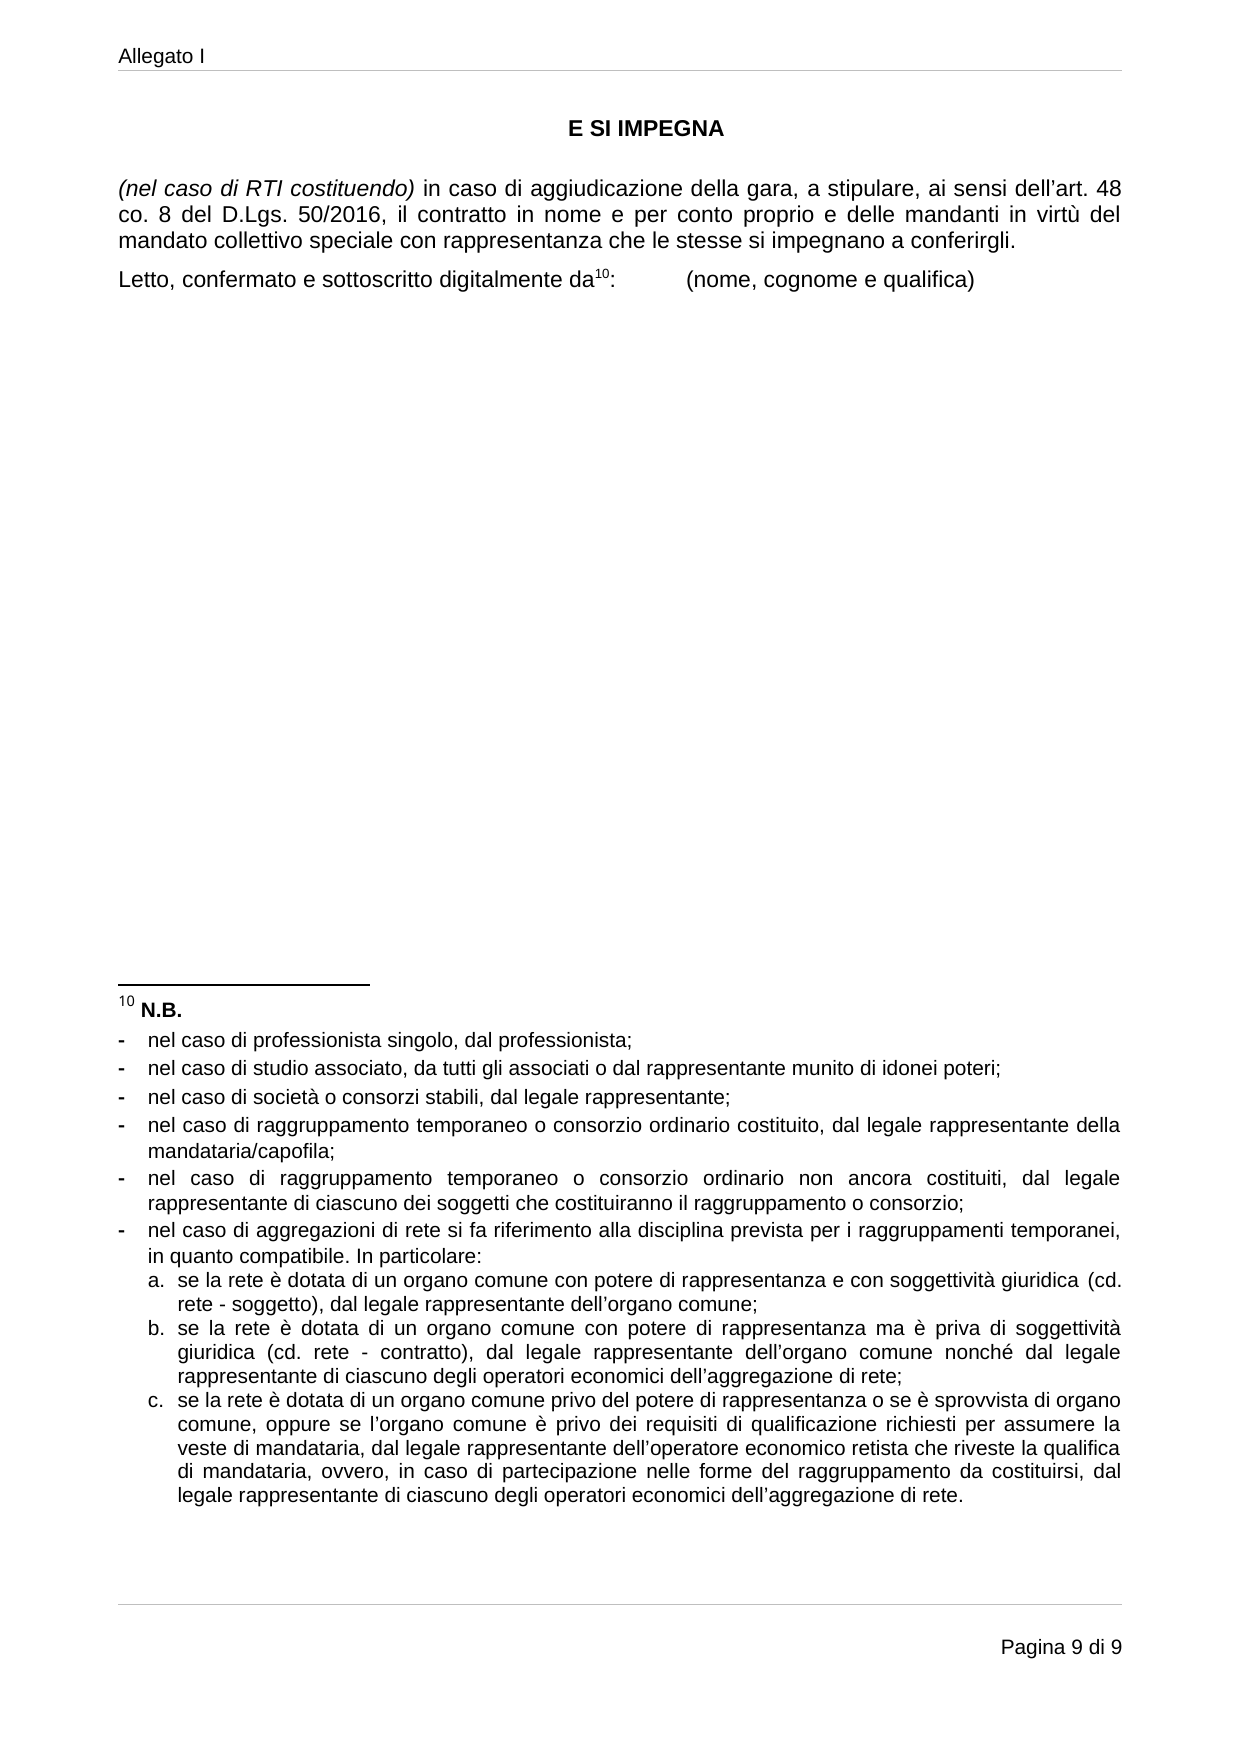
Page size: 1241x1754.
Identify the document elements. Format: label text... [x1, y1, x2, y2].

text Letto, confermato e sottoscritto digitalmente da: (nome, cognome e qualifica) [118, 266, 1122, 292]
list E SI IMPEGNA [170, 115, 1122, 141]
text (nel caso di RTI costituendo) in caso di aggiudicazione della gara, a stipulare, ai sensi dell’art. 48 co. 8 del D.Lgs. 50/2016, il contratto in nome e per conto proprio e delle mandanti in virtù del mandato collettivo speciale con rappresentanza che le stesse si impegnano a conferirgli. [118, 174, 1122, 253]
